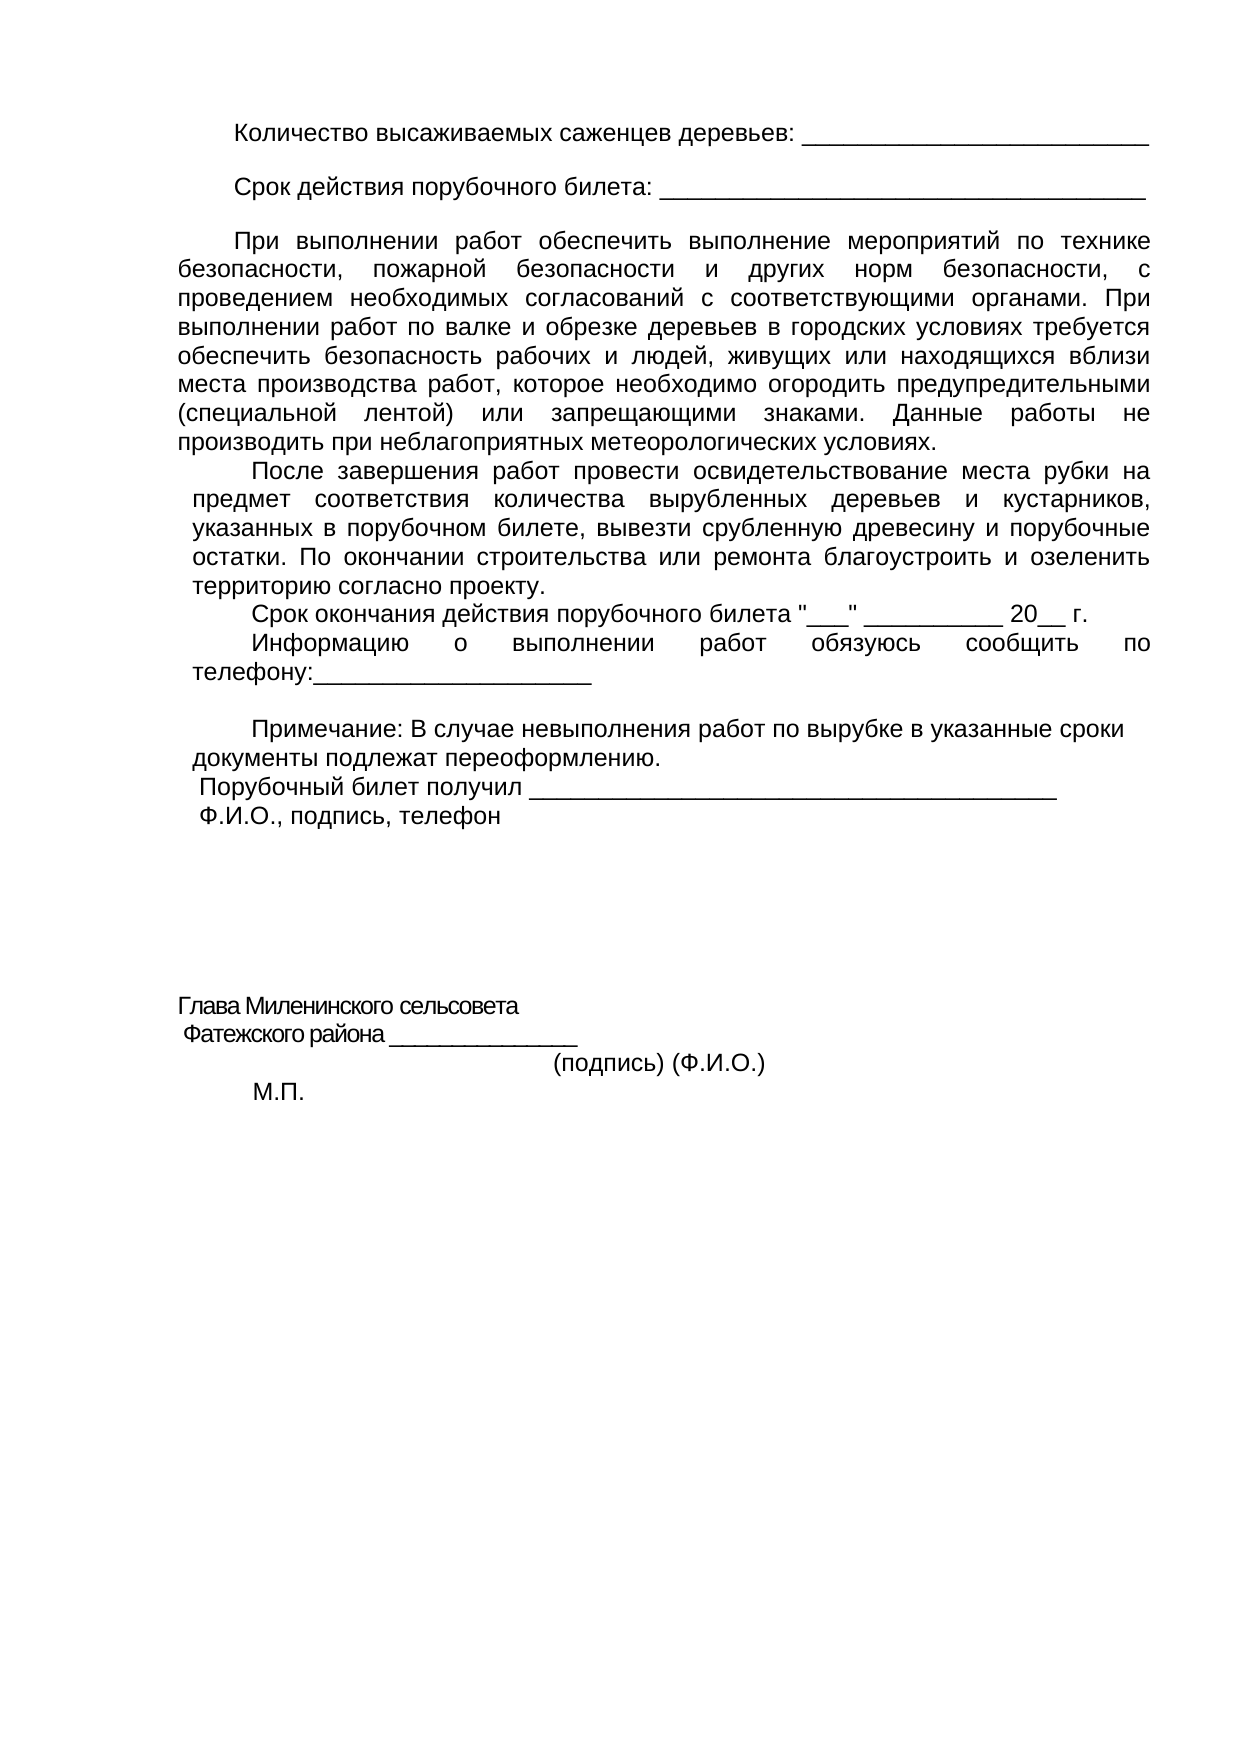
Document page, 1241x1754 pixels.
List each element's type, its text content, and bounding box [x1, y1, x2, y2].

text После завершения работ провести освидетельствование места рубки на предмет соответствия количества вырубленных деревьев и кустарников, указанных в порубочном билете, вывезти срубленную древесину и порубочные остатки. По окончании строительства или ремонта благоустроить и озеленить территорию согласно проекту. [192, 456, 1152, 599]
text Срок действия порубочного билета: ___________________________________ [177, 172, 1152, 201]
text Информацию о выполнении работ обязуюсь сообщить по телефону:____________________ [192, 628, 1152, 686]
text (подпись) (Ф.И.О.) [177, 1048, 1152, 1077]
text Фатежского района _______________ [177, 1019, 1152, 1048]
text Глава Миленинского сельсовета [177, 991, 1152, 1019]
text Количество высаживаемых саженцев деревьев: _________________________ [177, 118, 1152, 147]
text При выполнении работ обеспечить выполнение мероприятий по технике безопасности, пожарной безопасности и других норм безопасности, с проведением необходимых согласований с соответствующими органами. При выполнении работ по валке и обрезке деревьев в городских условиях требуется обеспечить безопасность рабочих и людей, живущих или находящихся вблизи места производства работ, которое необходимо огородить предупредительными (специальной лентой) или запрещающими знаками. Данные работы не производить при неблагоприятных метеорологических условиях. [177, 226, 1152, 456]
text Примечание: В случае невыполнения работ по вырубке в указанные сроки [192, 714, 1152, 743]
text Порубочный билет получил ______________________________________ [192, 772, 1152, 801]
text М.П. [177, 1077, 1152, 1106]
text Ф.И.О., подпись, телефон [192, 801, 1152, 829]
text документы подлежат переоформлению. [192, 743, 1152, 772]
text Срок окончания действия порубочного билета "___" __________ 20__ г. [192, 599, 1152, 628]
